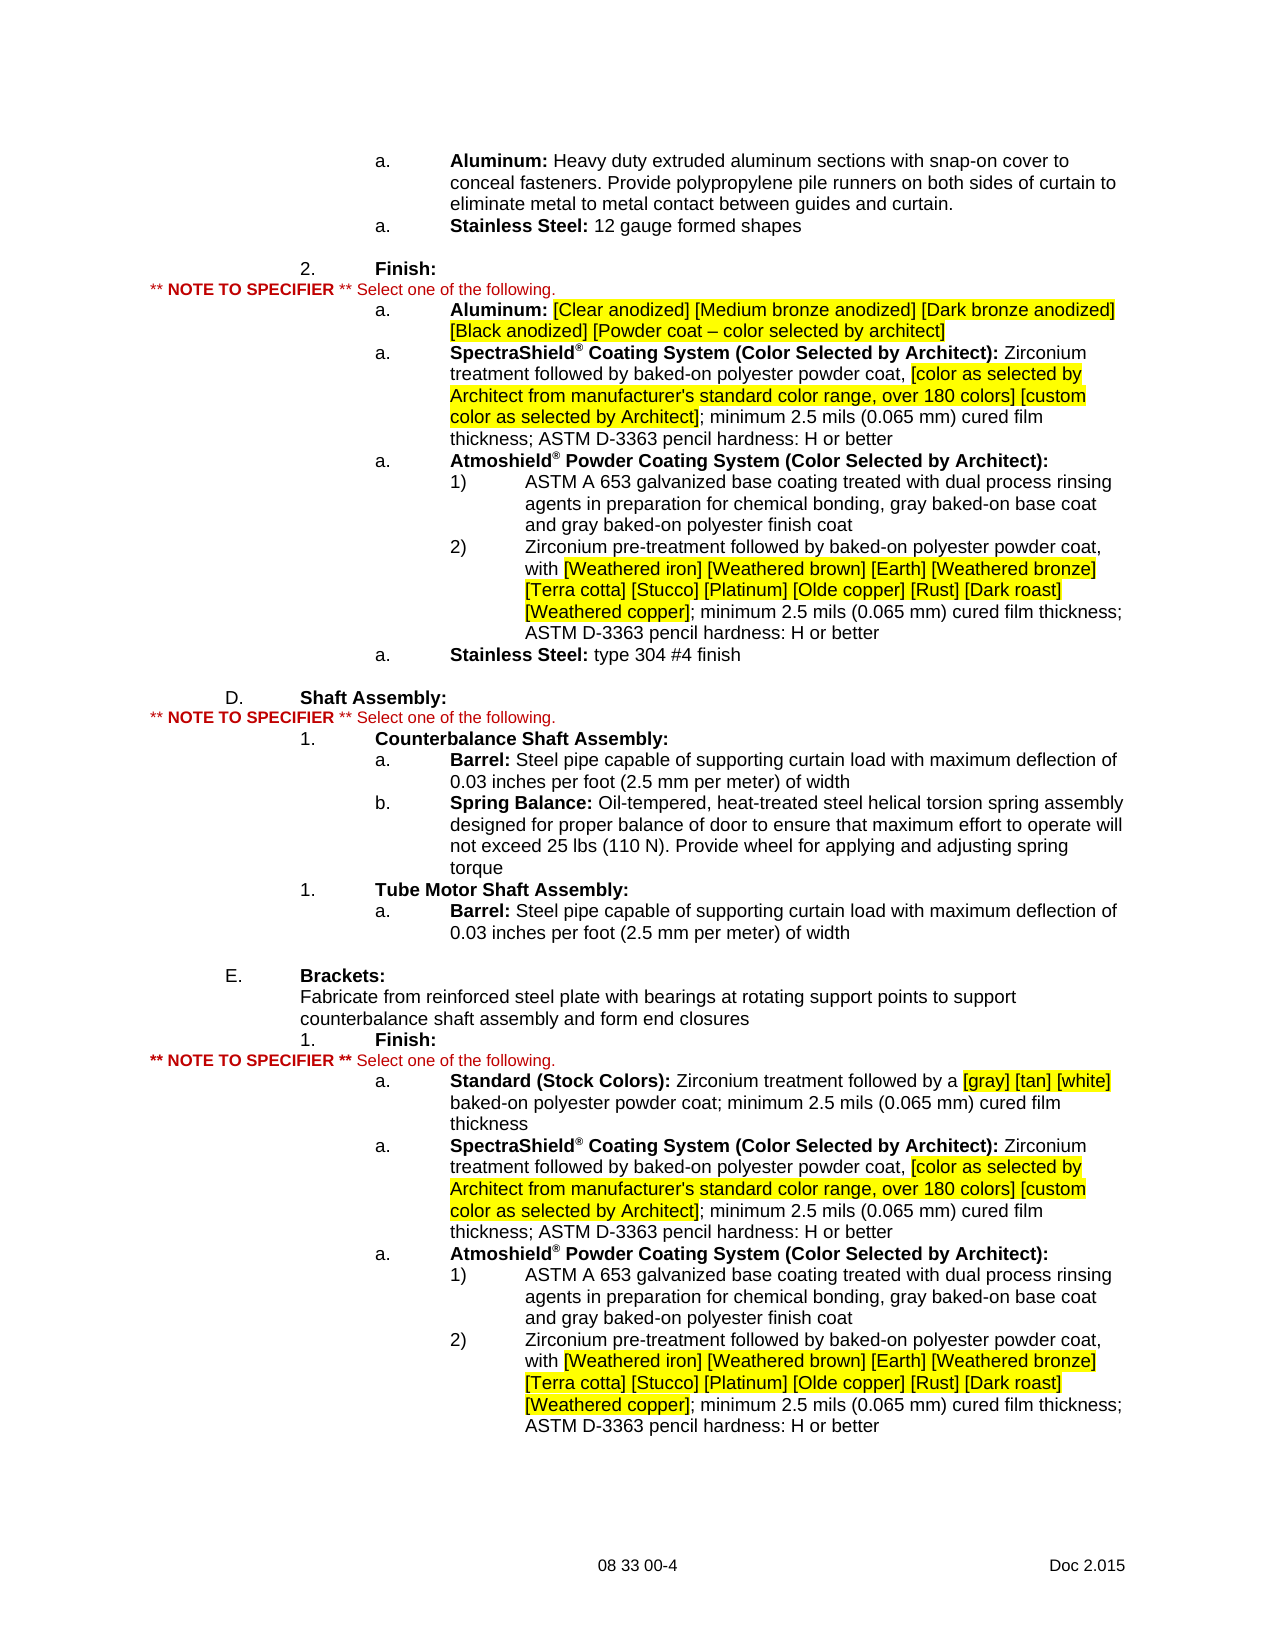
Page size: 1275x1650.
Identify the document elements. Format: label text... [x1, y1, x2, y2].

text 1. Finish: [225, 1029, 1125, 1051]
list a. Atmoshield® Powder Coating System (Color Selected by Architect): [300, 1242, 1125, 1264]
text a. Standard (Stock Colors): Zirconium treatment followed by a [gray] [tan] [white] baked-on polyester powder coat; minimum 2.5 mils (0.065 mm) cured film thickness [375, 1070, 1125, 1135]
text a. Aluminum: [Clear anodized] [Medium bronze anodized] [Dark bronze anodized] [Black anodized] [Powder coat – color selected by architect] [375, 298, 1125, 342]
text E. Brackets: [150, 964, 1125, 986]
text ** NOTE TO SPECIFIER ** Select one of the following. [150, 708, 1125, 727]
list a. Atmoshield® Powder Coating System (Color Selected by Architect): [300, 449, 1125, 471]
text a. SpectraShield® Coating System (Color Selected by Architect): Zirconium treatment followed by baked-on polyester powder coat, [color as selected by Architect from manufacturer's standard color range, over 180 colors] [custom color as selected by Architect]; minimum 2.5 mils (0.065 mm) cured film thickness; ASTM D-3363 pencil hardness: H or better [375, 342, 1125, 449]
text ** NOTE TO SPECIFIER ** Select one of the following. [150, 1051, 1125, 1070]
text 1. Tube Motor Shaft Assembly: [225, 878, 1125, 900]
text a. Barrel: Steel pipe capable of supporting curtain load with maximum deflection of 0.03 inches per foot (2.5 mm per meter) of width [375, 900, 1125, 943]
text a. Stainless Steel: 12 gauge formed shapes [375, 215, 1125, 236]
text D. Shaft Assembly: [150, 687, 1125, 708]
text a. SpectraShield® Coating System (Color Selected by Architect): Zirconium treatment followed by baked-on polyester powder coat, [color as selected by Architect from manufacturer's standard color range, over 180 colors] [custom color as selected by Architect]; minimum 2.5 mils (0.065 mm) cured film thickness; ASTM D-3363 pencil hardness: H or better [375, 1135, 1125, 1242]
list 1) ASTM A 653 galvanized base coating treated with dual process rinsing agents in preparation for chemical bonding, gray baked-on base coat and gray baked-on polyester finish coat [450, 1264, 1125, 1329]
text 2. Finish: [225, 258, 1125, 279]
text ** NOTE TO SPECIFIER ** Select one of the following. [150, 279, 1125, 298]
text 1. Counterbalance Shaft Assembly: [225, 727, 1125, 749]
list 1) ASTM A 653 galvanized base coating treated with dual process rinsing agents in preparation for chemical bonding, gray baked-on base coat and gray baked-on polyester finish coat [450, 471, 1125, 536]
text b. Spring Balance: Oil-tempered, heat-treated steel helical torsion spring assembly designed for proper balance of door to ensure that maximum effort to operate will not exceed 25 lbs (110 N). Provide wheel for applying and adjusting spring torque [375, 792, 1125, 878]
text a. Barrel: Steel pipe capable of supporting curtain load with maximum deflection of 0.03 inches per foot (2.5 mm per meter) of width [375, 749, 1125, 792]
list 2) Zirconium pre-treatment followed by baked-on polyester powder coat, with [Weathered iron] [Weathered brown] [Earth] [Weathered bronze] [Terra cotta] [Stucco] [Platinum] [Olde copper] [Rust] [Dark roast] [Weathered copper]; minimum 2.5 mils (0.065 mm) cured film thickness; ASTM D-3363 pencil hardness: H or better [450, 536, 1125, 643]
text a. Aluminum: Heavy duty extruded aluminum sections with snap-on cover to conceal fasteners. Provide polypropylene pile runners on both sides of curtain to eliminate metal to metal contact between guides and curtain. [375, 150, 1125, 215]
text Fabricate from reinforced steel plate with bearings at rotating support points to support counterbalance shaft assembly and form end closures [300, 986, 1125, 1029]
list 2) Zirconium pre-treatment followed by baked-on polyester powder coat, with [Weathered iron] [Weathered brown] [Earth] [Weathered bronze] [Terra cotta] [Stucco] [Platinum] [Olde copper] [Rust] [Dark roast] [Weathered copper]; minimum 2.5 mils (0.065 mm) cured film thickness; ASTM D-3363 pencil hardness: H or better [450, 1329, 1125, 1437]
text a. Stainless Steel: type 304 #4 finish [375, 643, 1125, 665]
